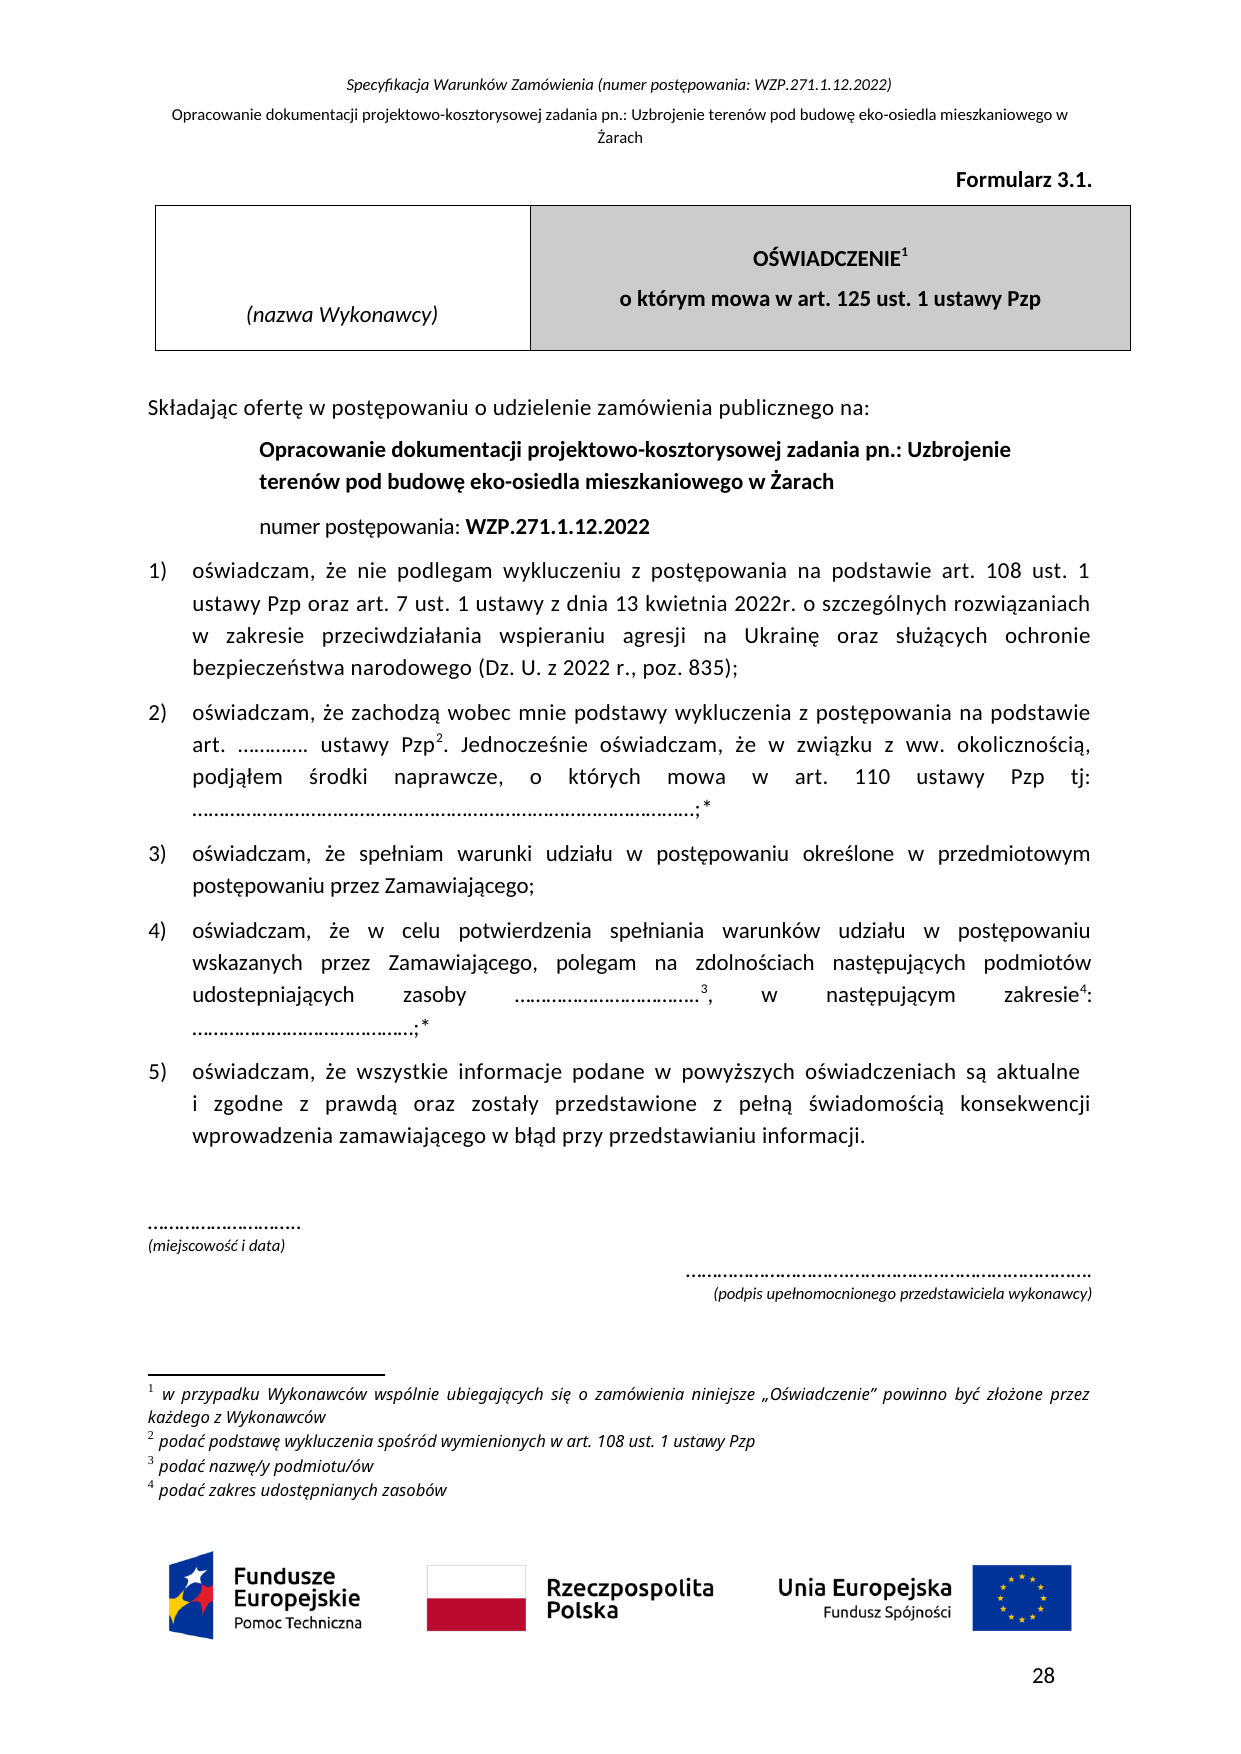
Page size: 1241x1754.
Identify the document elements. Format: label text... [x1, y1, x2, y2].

text (miejscowość i data) [148, 1235, 1092, 1256]
text (podpis upełnomocnionego przedstawiciela wykonawcy) [148, 1284, 1092, 1304]
picture [147, 1529, 1093, 1661]
list numer postępowania: WZP.271.1.12.2022 [259, 512, 1092, 540]
text Formularz 3.1. [148, 165, 1092, 193]
text ……………………….. [148, 1207, 1092, 1235]
list oświadczam, że wszystkie informacje podane w powyższych oświadczeniach są aktualne i zgodne z prawdą oraz zostały przedstawione z pełną świadomością konsekwencji wprowadzenia zamawiającego w błąd przy przedstawianiu informacji. [148, 1057, 1092, 1150]
list oświadczam, że spełniam warunki udziału w postępowaniu określone w przedmiotowym postępowaniu przez Zamawiającego; [148, 839, 1092, 899]
list Opracowanie dokumentacji projektowo-kosztorysowej zadania pn.: Uzbrojenie terenów pod budowę eko-osiedla mieszkaniowego w Żarach [259, 435, 1092, 495]
list oświadczam, że nie podlegam wykluczeniu z postępowania na podstawie art. 108 ust. 1 ustawy Pzp oraz art. 7 ust. 1 ustawy z dnia 13 kwietnia 2022r. o szczególnych rozwiązaniach w zakresie przeciwdziałania wspieraniu agresji na Ukrainę oraz służących ochronie bezpieczeństwa narodowego (Dz. U. z 2022 r., poz. 835); [148, 557, 1092, 681]
table_header OŚWIADCZENIE o którym mowa w art. 125 ust. 1 ustawy Pzp [531, 206, 1130, 350]
table_header (nazwa Wykonawcy) [156, 206, 530, 350]
list oświadczam, że zachodzą wobec mnie podstawy wykluczenia z postępowania na podstawie art. …………. ustawy Pzp. Jednocześnie oświadczam, że w związku z ww. okolicznością, podjąłem środki naprawcze, o których mowa w art. 110 ustawy Pzp tj: …………………………………………………………………………………;* [148, 698, 1092, 822]
text Składając ofertę w postępowaniu o udzielenie zamówienia publicznego na: [148, 393, 1092, 421]
text ………………………….………………………………………. [148, 1256, 1092, 1284]
list oświadczam, że w celu potwierdzenia spełniania warunków udziału w postępowaniu wskazanych przez Zamawiającego, polegam na zdolnościach następujących podmiotów udostepniających zasoby …………………………….., w następującym zakresie: ……………………………………;* [148, 916, 1092, 1041]
